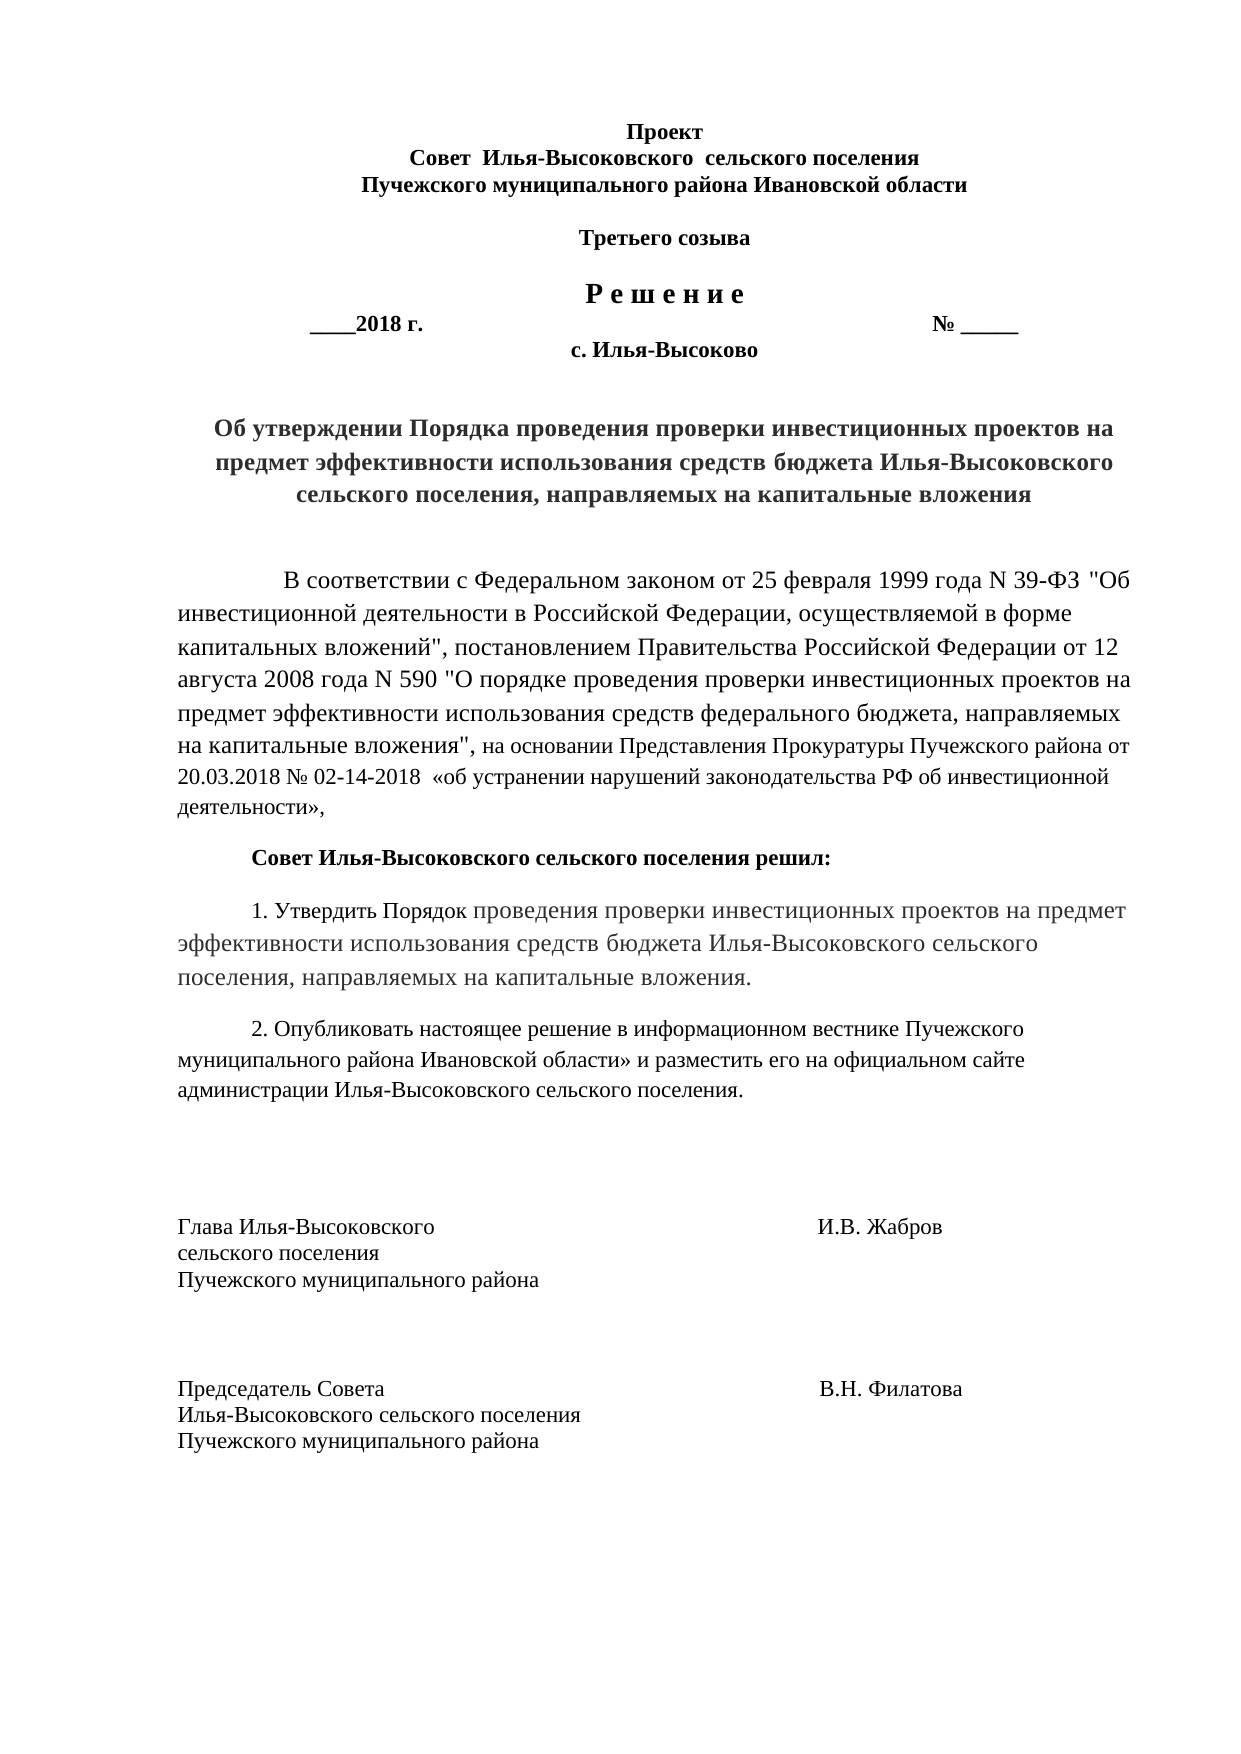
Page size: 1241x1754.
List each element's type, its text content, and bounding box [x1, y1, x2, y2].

text с. Илья-Высоково [177, 336, 1152, 362]
text Пучежского муниципального района Ивановской области [177, 171, 1152, 197]
text Илья-Высоковского сельского поселения [177, 1401, 1152, 1427]
text Третьего созыва [177, 223, 1152, 250]
text Глава Илья-Высоковского И.В. Жабров [177, 1213, 1152, 1239]
text сельского поселения [177, 1239, 1152, 1266]
text В соответствии с Федеральном законом от 25 февраля 1999 года N 39-ФЗ "Об инвестиционной деятельности в Российской Федерации, осуществляемой в форме капитальных вложений", постановлением Правительства Российской Федерации от 12 августа 2008 года N 590 "О порядке проведения проверки инвестиционных проектов на предмет эффективности использования средств федерального бюджета, направляемых на капитальные вложения", на основании Представления Прокуратуры Пучежского района от 20.03.2018 № 02-14-2018 «об устранении нарушений законодательства РФ об инвестиционной деятельности», [177, 566, 1152, 820]
text ____2018 г. № _____ [177, 310, 1152, 336]
subtitle Р е ш е н и е [177, 276, 1152, 310]
text Проект [177, 118, 1152, 144]
text 1. Утвердить Порядок проведения проверки инвестиционных проектов на предмет эффективности использования средств бюджета Илья-Высоковского сельского поселения, направляемых на капитальные вложения. [177, 896, 1152, 990]
text Совет Илья-Высоковского сельского поселения решил: [177, 844, 1152, 871]
text 2. Опубликовать настоящее решение в информационном вестнике Пучежского муниципального района Ивановской области» и разместить его на официальном сайте администрации Илья-Высоковского сельского поселения. [177, 1015, 1152, 1102]
text Председатель Совета В.Н. Филатова [177, 1374, 1152, 1401]
text Пучежского муниципального района [177, 1427, 1152, 1454]
text Об утверждении Порядка проведения проверки инвестиционных проектов на предмет эффективности использования средств бюджета Илья-Высоковского сельского поселения, направляемых на капитальные вложения [177, 413, 1152, 541]
text Пучежского муниципального района [177, 1266, 1152, 1292]
text Совет Илья-Высоковского сельского поселения [177, 144, 1152, 171]
